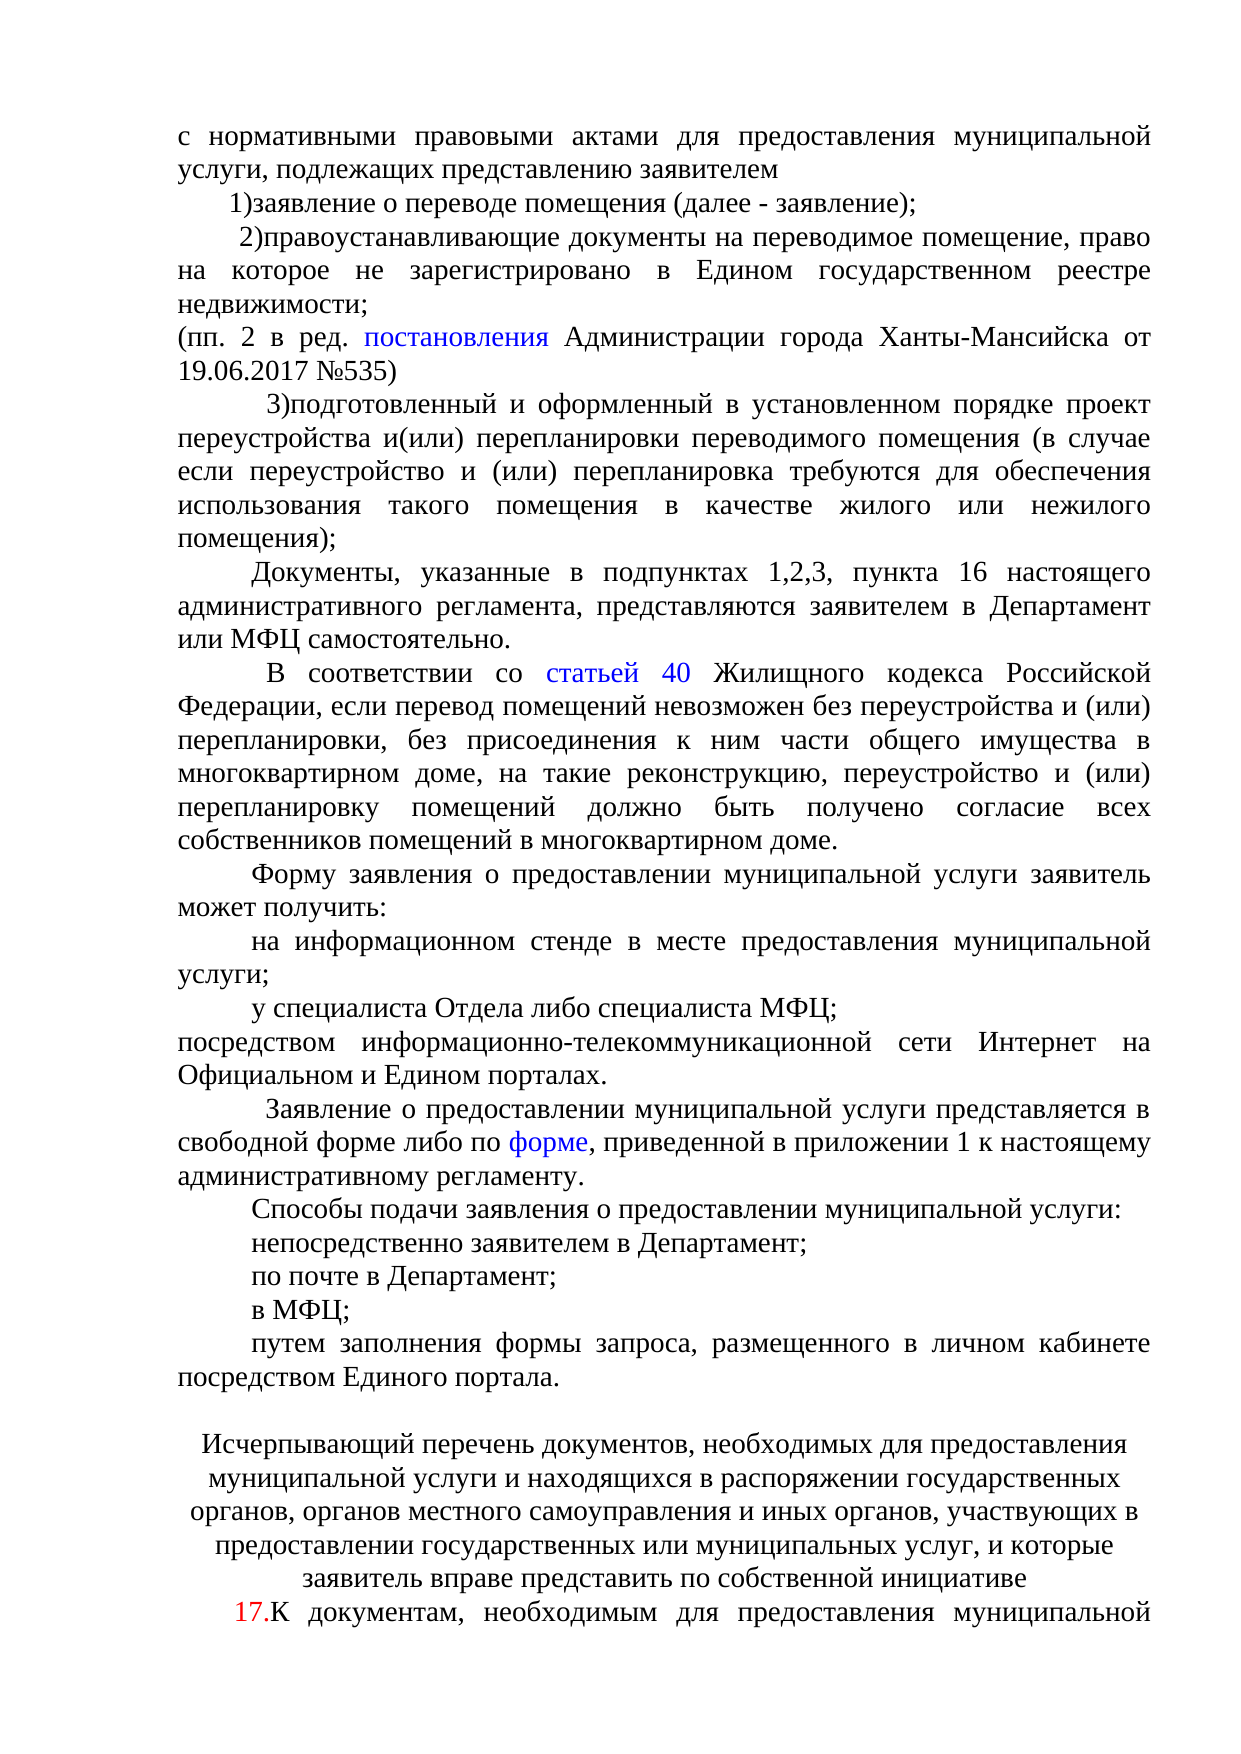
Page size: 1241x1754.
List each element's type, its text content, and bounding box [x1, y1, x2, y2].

text Исчерпывающий перечень документов, необходимых для предоставления муниципальной услуги и находящихся в распоряжении государственных органов, органов местного самоуправления и иных органов, участвующих в предоставлении государственных или муниципальных услуг, и которые заявитель вправе представить по собственной инициативе [177, 1426, 1152, 1594]
text Способы подачи заявления о предоставлении муниципальной услуги: [177, 1191, 1152, 1225]
text (пп. 2 в ред. постановления Администрации города Ханты-Мансийска от 19.06.2017 №535) [177, 319, 1152, 386]
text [177, 1594, 1152, 1627]
text на информационном стенде в месте предоставления муниципальной услуги; [177, 923, 1152, 990]
text непосредственно заявителем в Департамент; [177, 1225, 1152, 1258]
text В соответствии со статьей 40 Жилищного кодекса Российской Федерации, если перевод помещений невозможен без переустройства и (или) перепланировки, без присоединения к ним части общего имущества в многоквартирном доме, на такие реконструкцию, переустройство и (или) перепланировку помещений должно быть получено согласие всех собственников помещений в многоквартирном доме. [177, 655, 1152, 856]
text Документы, указанные в подпунктах 1,2,3, пункта 16 настоящего административного регламента, представляются заявителем в Департамент или МФЦ самостоятельно. [177, 554, 1152, 655]
text путем заполнения формы запроса, размещенного в личном кабинете посредством Единого портала. [177, 1326, 1152, 1393]
text Заявление о предоставлении муниципальной услуги представляется в свободной форме либо по форме, приведенной в приложении 1 к настоящему административному регламенту. [177, 1091, 1152, 1191]
text в МФЦ; [177, 1292, 1152, 1326]
text 3)подготовленный и оформленный в установленном порядке проект переустройства и(или) перепланировки переводимого помещения (в случае если переустройство и (или) перепланировка требуются для обеспечения использования такого помещения в качестве жилого или нежилого помещения); [177, 386, 1152, 554]
text посредством информационно-телекоммуникационной сети Интернет на Официальном и Едином порталах. [177, 1024, 1152, 1091]
text Форму заявления о предоставлении муниципальной услуги заявитель может получить: [177, 856, 1152, 923]
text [177, 118, 1152, 185]
text 1)заявление о переводе помещения (далее - заявление); [177, 185, 1152, 219]
text по почте в Департамент; [177, 1258, 1152, 1292]
text 2)правоустанавливающие документы на переводимое помещение, право на которое не зарегистрировано в Едином государственном реестре недвижимости; [177, 219, 1152, 319]
text у специалиста Отдела либо специалиста МФЦ; [177, 990, 1152, 1024]
